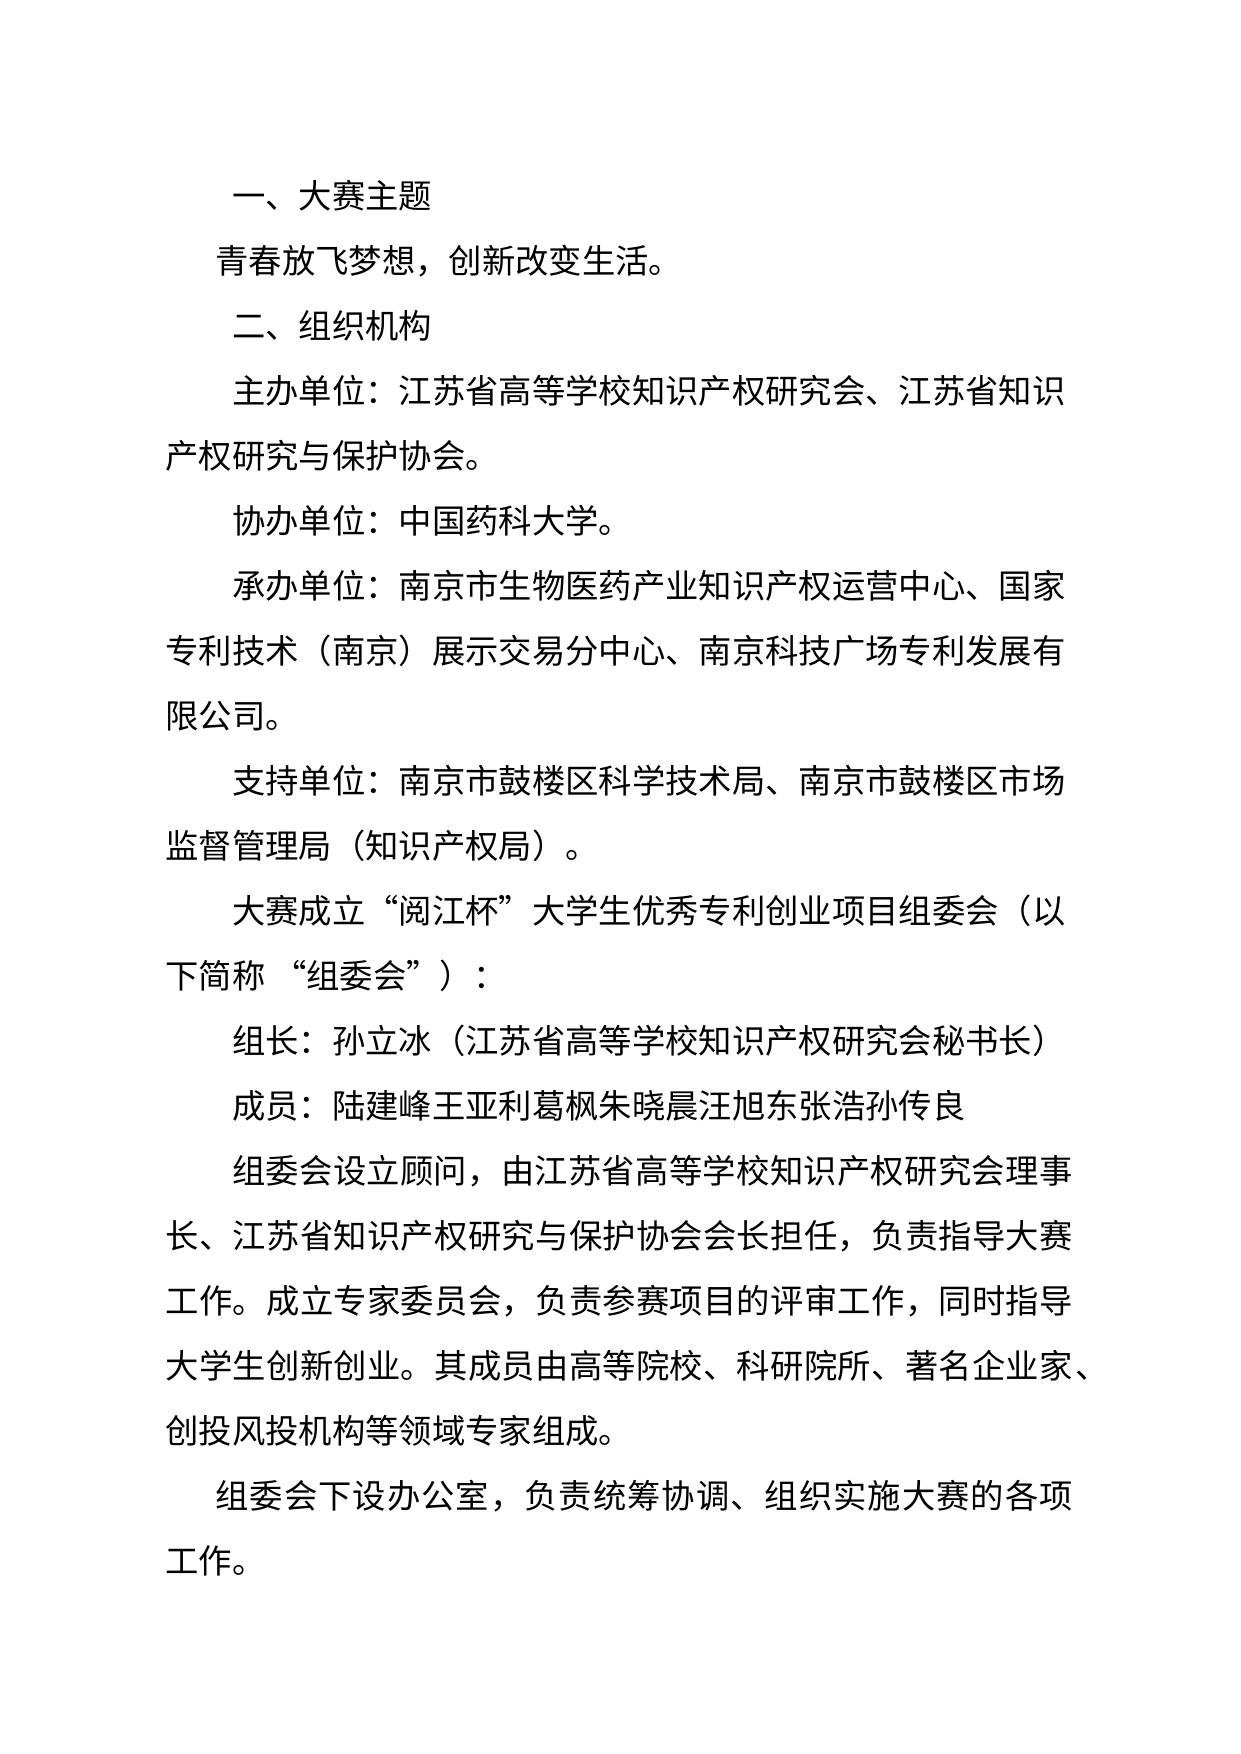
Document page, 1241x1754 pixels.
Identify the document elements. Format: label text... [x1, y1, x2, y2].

text 大赛成立“阅江杯”大学生优秀专利创业项目组委会（以下简称 “组委会”）： [165, 877, 1075, 1007]
text 青春放飞梦想，创新改变生活。 [165, 227, 1075, 292]
text 主办单位：江苏省高等学校知识产权研究会、江苏省知识产权研究与保护协会。 [165, 357, 1075, 487]
text 成员：陆建峰王亚利葛枫朱晓晨汪旭东张浩孙传良 [165, 1072, 1075, 1137]
text 组委会设立顾问，由江苏省高等学校知识产权研究会理事长、江苏省知识产权研究与保护协会会长担任，负责指导大赛工作。成立专家委员会，负责参赛项目的评审工作，同时指导大学生创新创业。其成员由高等院校、科研院所、著名企业家、创投风投机构等领域专家组成。 [165, 1137, 1075, 1462]
text 组委会下设办公室，负责统筹协调、组织实施大赛的各项工作。 [165, 1462, 1075, 1592]
text 一、大赛主题 [165, 162, 1075, 227]
text 支持单位：南京市鼓楼区科学技术局、南京市鼓楼区市场监督管理局（知识产权局）。 [165, 747, 1075, 877]
text 组长：孙立冰（江苏省高等学校知识产权研究会秘书长） [165, 1007, 1075, 1072]
text 二、组织机构 [165, 292, 1075, 357]
text 协办单位：中国药科大学。 [165, 487, 1075, 552]
text 承办单位：南京市生物医药产业知识产权运营中心、国家专利技术（南京）展示交易分中心、南京科技广场专利发展有限公司。 [165, 552, 1075, 747]
